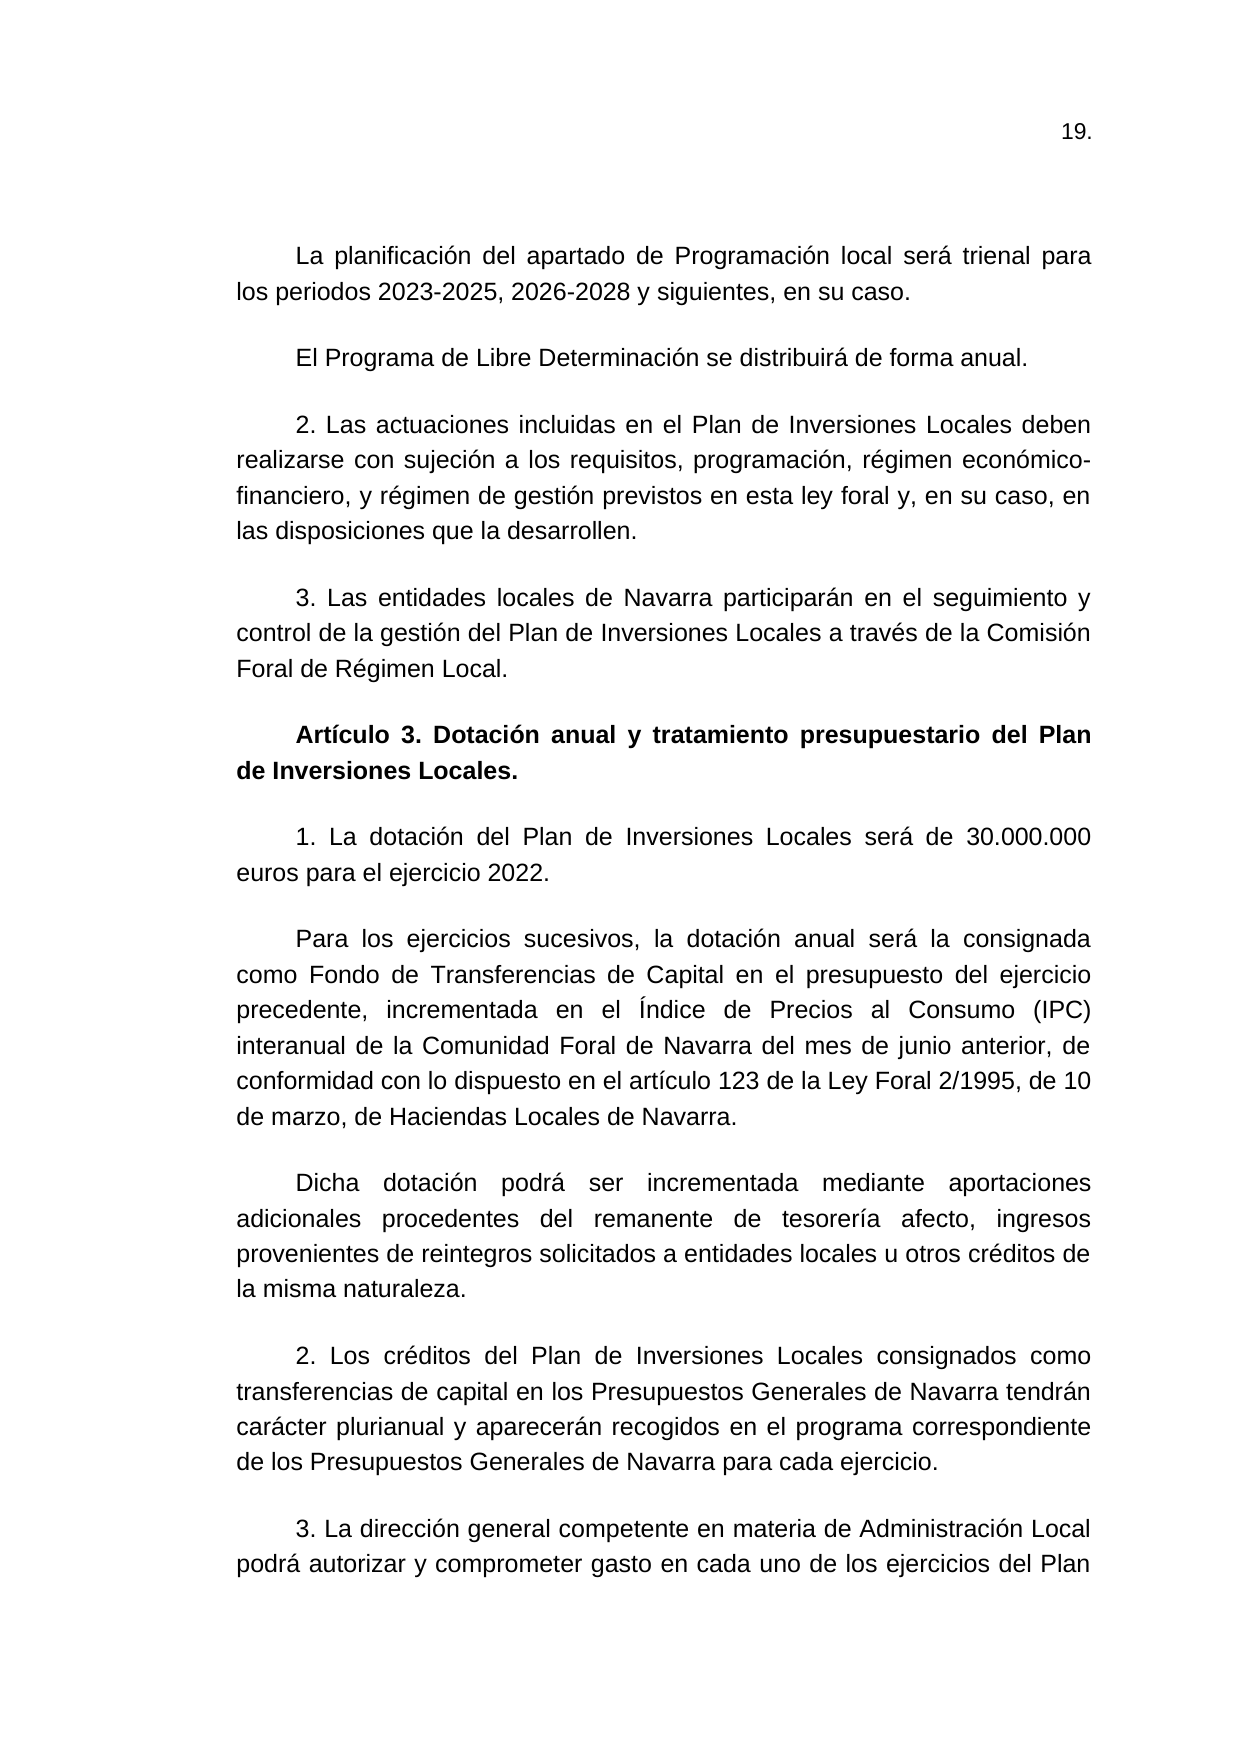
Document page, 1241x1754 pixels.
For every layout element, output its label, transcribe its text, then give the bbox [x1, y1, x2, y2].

text El Programa de Libre Determinación se distribuirá de forma anual. [236, 338, 1092, 374]
text Para los ejercicios sucesivos, la dotación anual será la consignada como Fondo de Transferencias de Capital en el presupuesto del ejercicio precedente, incrementada en el Índice de Precios al Consumo (IPC) interanual de la Comunidad Foral de Navarra del mes de junio anterior, de conformidad con lo dispuesto en el artículo 123 de la Ley Foral 2/1995, de 10 de marzo, de Haciendas Locales de Navarra. [236, 919, 1092, 1132]
text La planificación del apartado de Programación local será trienal para los periodos 2023-2025, 2026-2028 y siguientes, en su caso. [236, 236, 1092, 307]
text 1. La dotación del Plan de Inversiones Locales será de 30.000.000 euros para el ejercicio 2022. [236, 817, 1092, 888]
text 3. Las entidades locales de Navarra participarán en el seguimiento y control de la gestión del Plan de Inversiones Locales a través de la Comisión Foral de Régimen Local. [236, 578, 1092, 684]
text Dicha dotación podrá ser incrementada mediante aportaciones adicionales procedentes del remanente de tesorería afecto, ingresos provenientes de reintegros solicitados a entidades locales u otros créditos de la misma naturaleza. [236, 1163, 1092, 1305]
text 2. Las actuaciones incluidas en el Plan de Inversiones Locales deben realizarse con sujeción a los requisitos, programación, régimen económico-financiero, y régimen de gestión previstos en esta ley foral y, en su caso, en las disposiciones que la desarrollen. [236, 405, 1092, 547]
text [236, 1509, 1092, 1580]
text Artículo 3. Dotación anual y tratamiento presupuestario del Plan de Inversiones Locales. [236, 715, 1092, 786]
text 2. Los créditos del Plan de Inversiones Locales consignados como transferencias de capital en los Presupuestos Generales de Navarra tendrán carácter plurianual y aparecerán recogidos en el programa correspondiente de los Presupuestos Generales de Navarra para cada ejercicio. [236, 1336, 1092, 1478]
